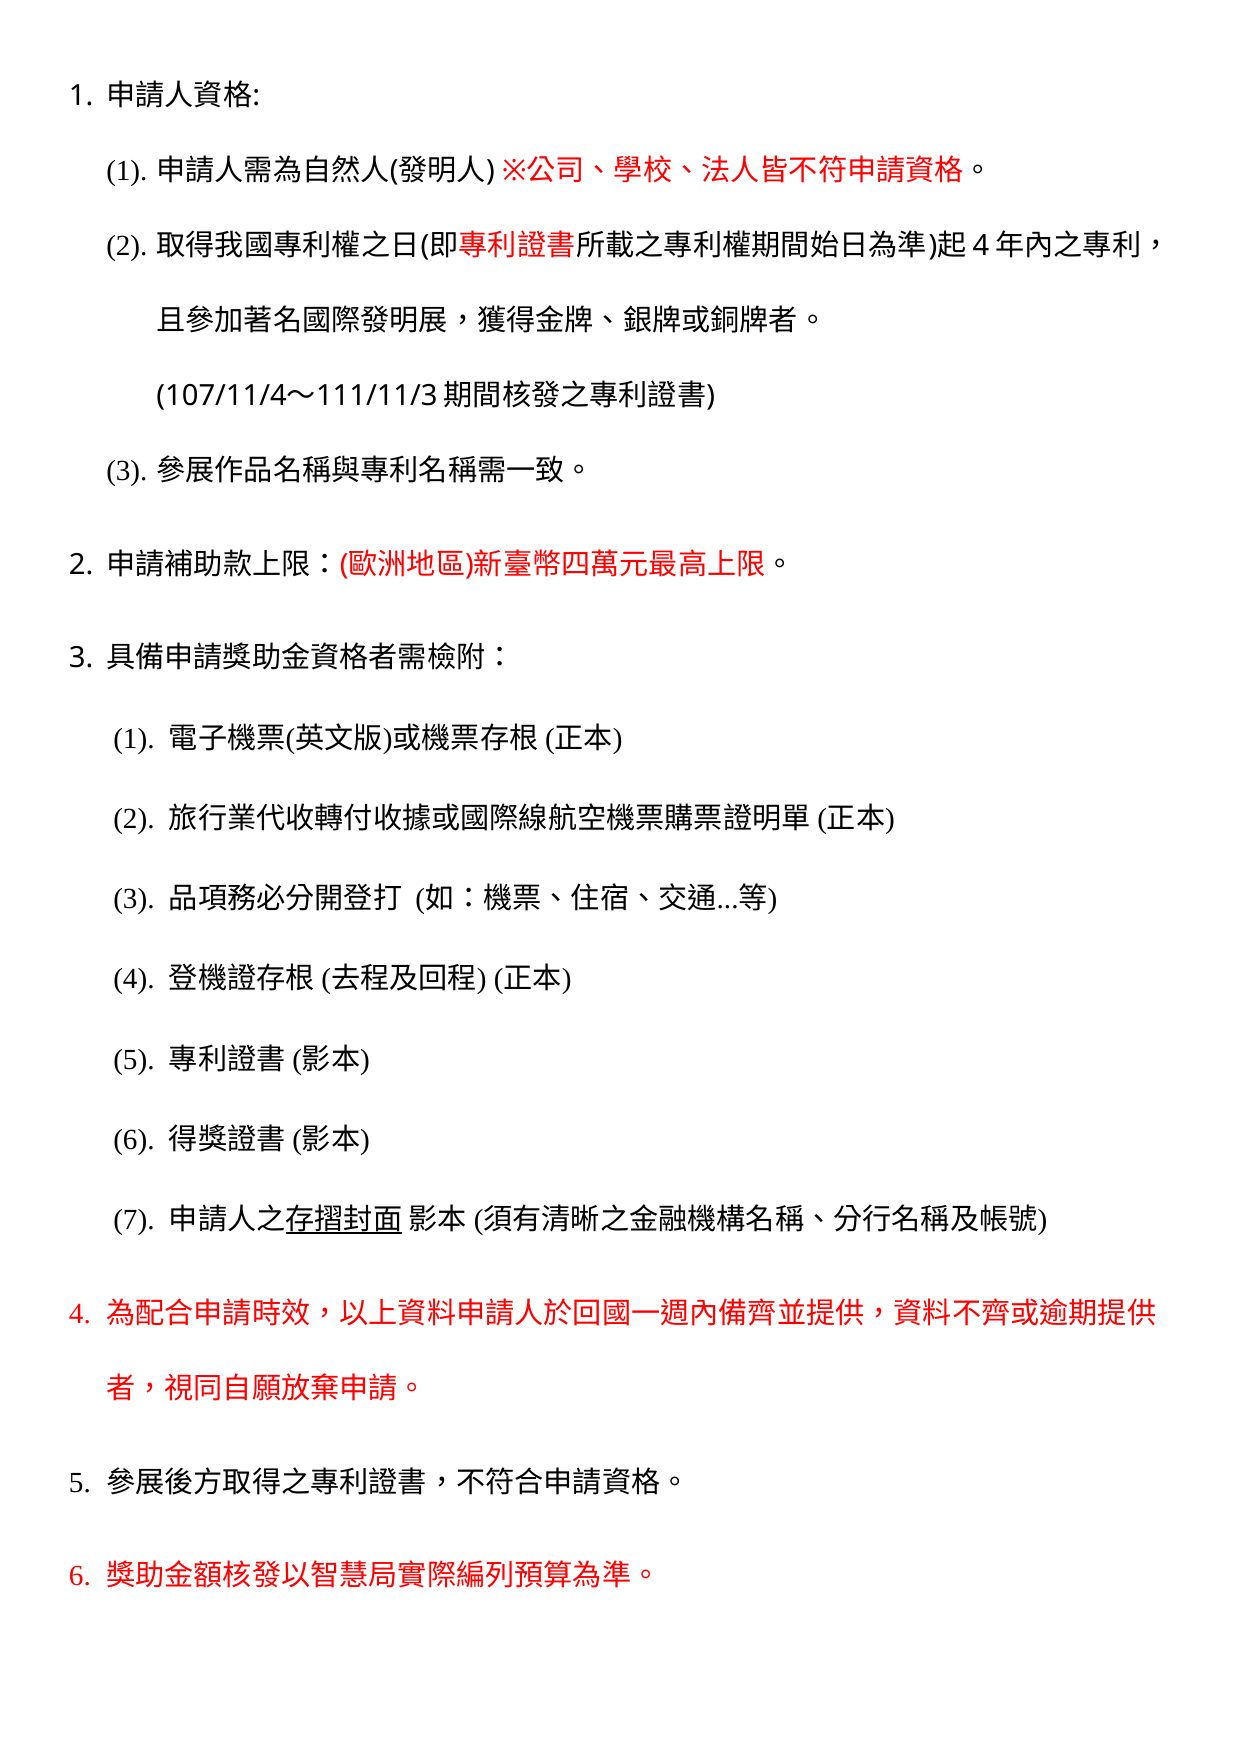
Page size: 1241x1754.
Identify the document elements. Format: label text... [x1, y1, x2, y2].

list 取得我國專利權之日(即專利證書所載之專利權期間始日為準)起4年內之專利，且參加著名國際發明展，獲得金牌、銀牌或銅牌者。 [106, 205, 1171, 355]
list 具備申請獎助金資格者需檢附： [69, 618, 1171, 693]
list 申請人需為自然人(發明人) ※公司、學校、法人皆不符申請資格。 [106, 130, 1171, 205]
list 登機證存根 (去程及回程) (正本) [113, 939, 1171, 1014]
list 獎助金額核發以智慧局實際編列預算為準。 [69, 1536, 1171, 1611]
list 為配合申請時效，以上資料申請人於回國一週內備齊並提供，資料不齊或逾期提供者，視同自願放棄申請。 [69, 1273, 1171, 1423]
list 旅行業代收轉付收據或國際線航空機票購票證明單 (正本) [113, 778, 1171, 853]
list 得獎證書 (影本) [113, 1099, 1171, 1174]
list 專利證書 (影本) [113, 1019, 1171, 1094]
list 申請補助款上限：(歐洲地區)新臺幣四萬元最高上限。 [69, 524, 1171, 599]
list 申請人資格: [69, 55, 1171, 130]
list 電子機票(英文版)或機票存根 (正本) [113, 698, 1171, 773]
list 參展後方取得之專利證書，不符合申請資格。 [69, 1442, 1171, 1517]
list 參展作品名稱與專利名稱需一致。 [106, 430, 1171, 505]
text (107/11/4～111/11/3期間核發之專利證書) [156, 355, 1171, 430]
list 申請人之存摺封面 影本 (須有清晰之金融機構名稱、分行名稱及帳號) [113, 1179, 1171, 1254]
list 品項務必分開登打 (如：機票、住宿、交通...等) [113, 858, 1171, 933]
